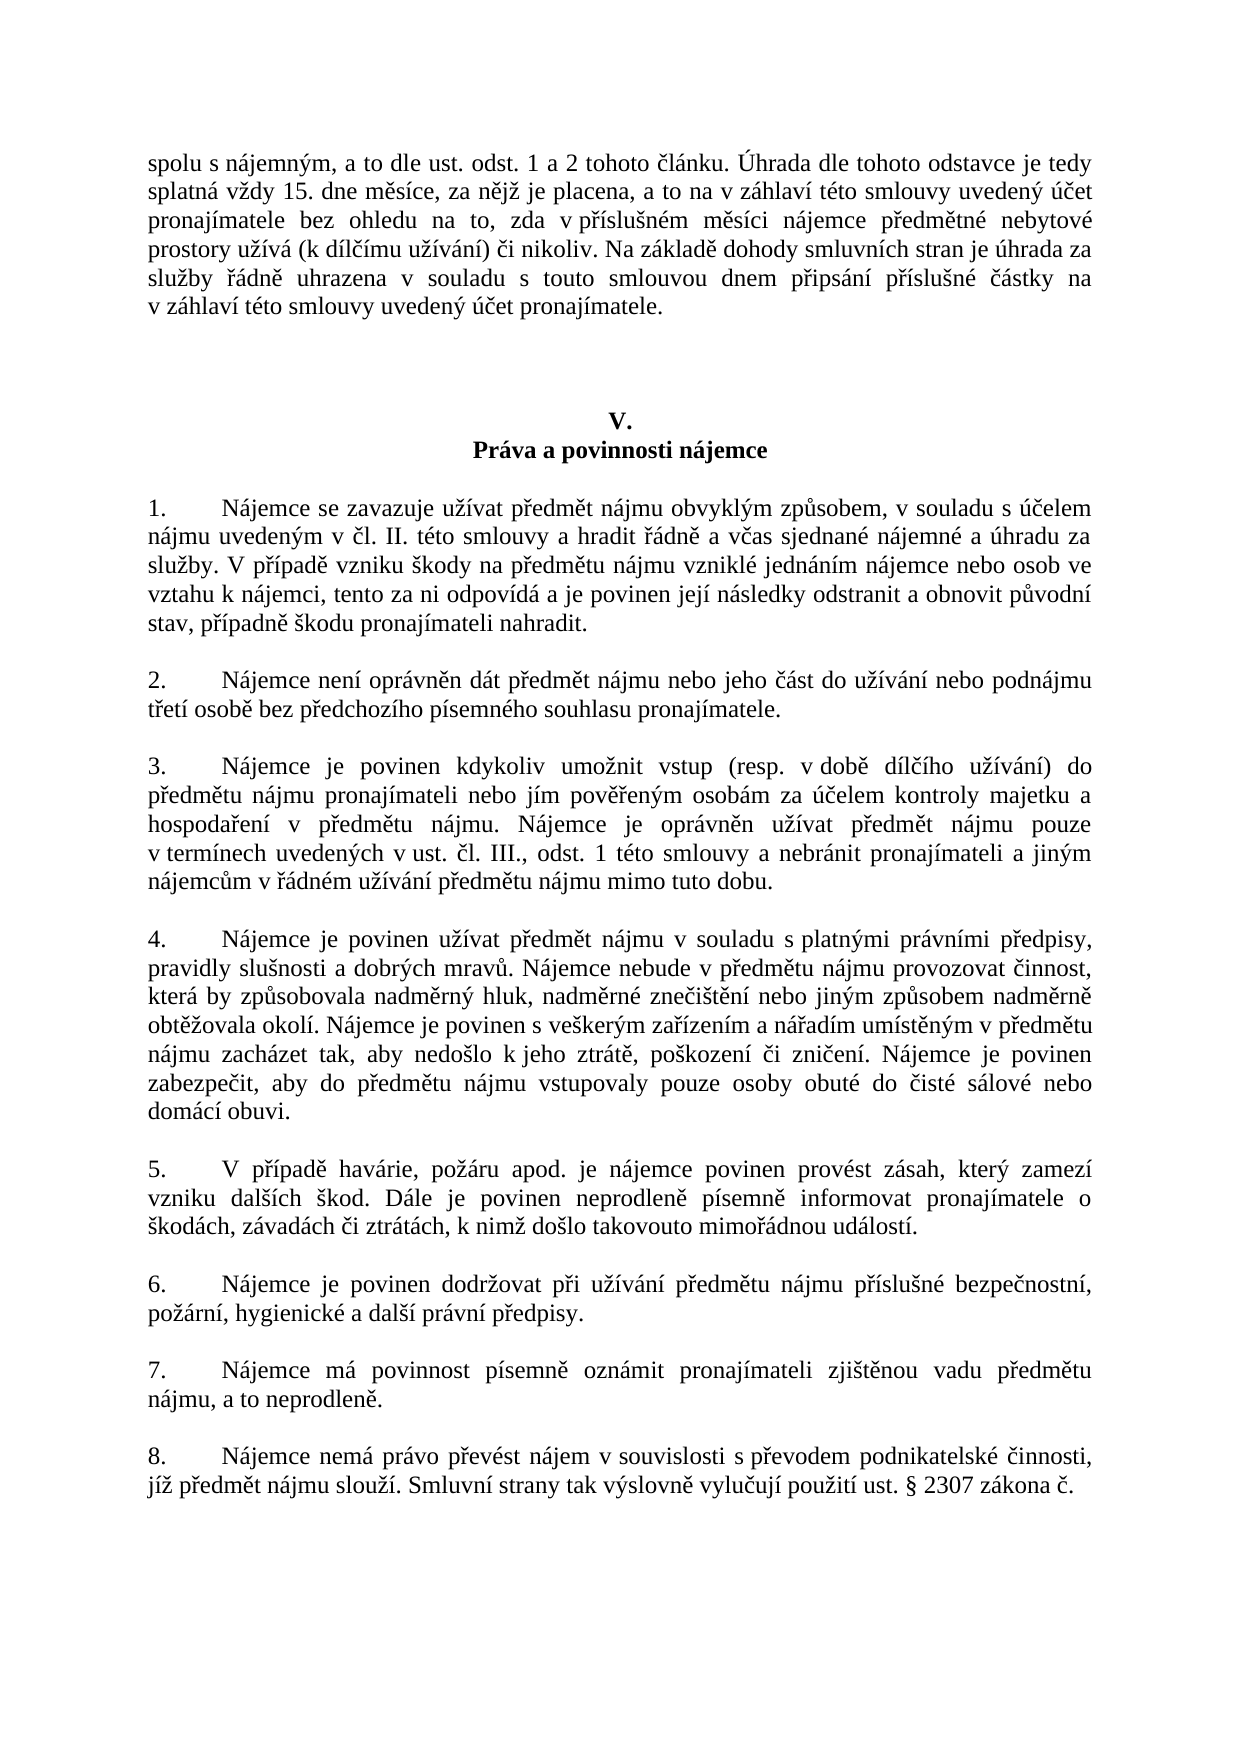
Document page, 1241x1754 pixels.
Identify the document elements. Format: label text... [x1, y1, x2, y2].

text 3. Nájemce je povinen kdykoliv umožnit vstup (resp. v době dílčího užívání) do předmětu nájmu pronajímateli nebo jím pověřeným osobám za účelem kontroly majetku a hospodaření v předmětu nájmu. Nájemce je oprávněn užívat předmět nájmu pouze v termínech uvedených v ust. čl. III., odst. 1 této smlouvy a nebránit pronajímateli a jiným nájemcům v řádném užívání předmětu nájmu mimo tuto dobu. [148, 751, 1093, 895]
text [148, 148, 1093, 320]
text V. [148, 406, 1093, 435]
text 7. Nájemce má povinnost písemně oznámit pronajímateli zjištěnou vadu předmětu nájmu, a to neprodleně. [148, 1355, 1093, 1413]
text 4. Nájemce je povinen užívat předmět nájmu v souladu s platnými právními předpisy, pravidly slušnosti a dobrých mravů. Nájemce nebude v předmětu nájmu provozovat činnost, která by způsobovala nadměrný hluk, nadměrné znečištění nebo jiným způsobem nadměrně obtěžovala okolí. Nájemce je povinen s veškerým zařízením a nářadím umístěným v předmětu nájmu zacházet tak, aby nedošlo k jeho ztrátě, poškození či zničení. Nájemce je povinen zabezpečit, aby do předmětu nájmu vstupovaly pouze osoby obuté do čisté sálové nebo domácí obuvi. [148, 924, 1093, 1125]
text 5. V případě havárie, požáru apod. je nájemce povinen provést zásah, který zamezí vzniku dalších škod. Dále je povinen neprodleně písemně informovat pronajímatele o škodách, závadách či ztrátách, k nimž došlo takovouto mimořádnou událostí. [148, 1154, 1093, 1240]
text 6. Nájemce je povinen dodržovat při užívání předmětu nájmu příslušné bezpečnostní, požární, hygienické a další právní předpisy. [148, 1269, 1093, 1326]
text 8. Nájemce nemá právo převést nájem v souvislosti s převodem podnikatelské činnosti, jíž předmět nájmu slouží. Smluvní strany tak výslovně vylučují použití ust. § 2307 zákona č. [148, 1441, 1093, 1499]
text 2. Nájemce není oprávněn dát předmět nájmu nebo jeho část do užívání nebo podnájmu třetí osobě bez předchozího písemného souhlasu pronajímatele. [148, 665, 1093, 723]
text Práva a povinnosti nájemce [148, 435, 1093, 464]
text 1. Nájemce se zavazuje užívat předmět nájmu obvyklým způsobem, v souladu s účelem nájmu uvedeným v čl. II. této smlouvy a hradit řádně a včas sjednané nájemné a úhradu za služby. V případě vzniku škody na předmětu nájmu vzniklé jednáním nájemce nebo osob ve vztahu k nájemci, tento za ni odpovídá a je povinen její následky odstranit a obnovit původní stav, případně škodu pronajímateli nahradit. [148, 493, 1093, 636]
